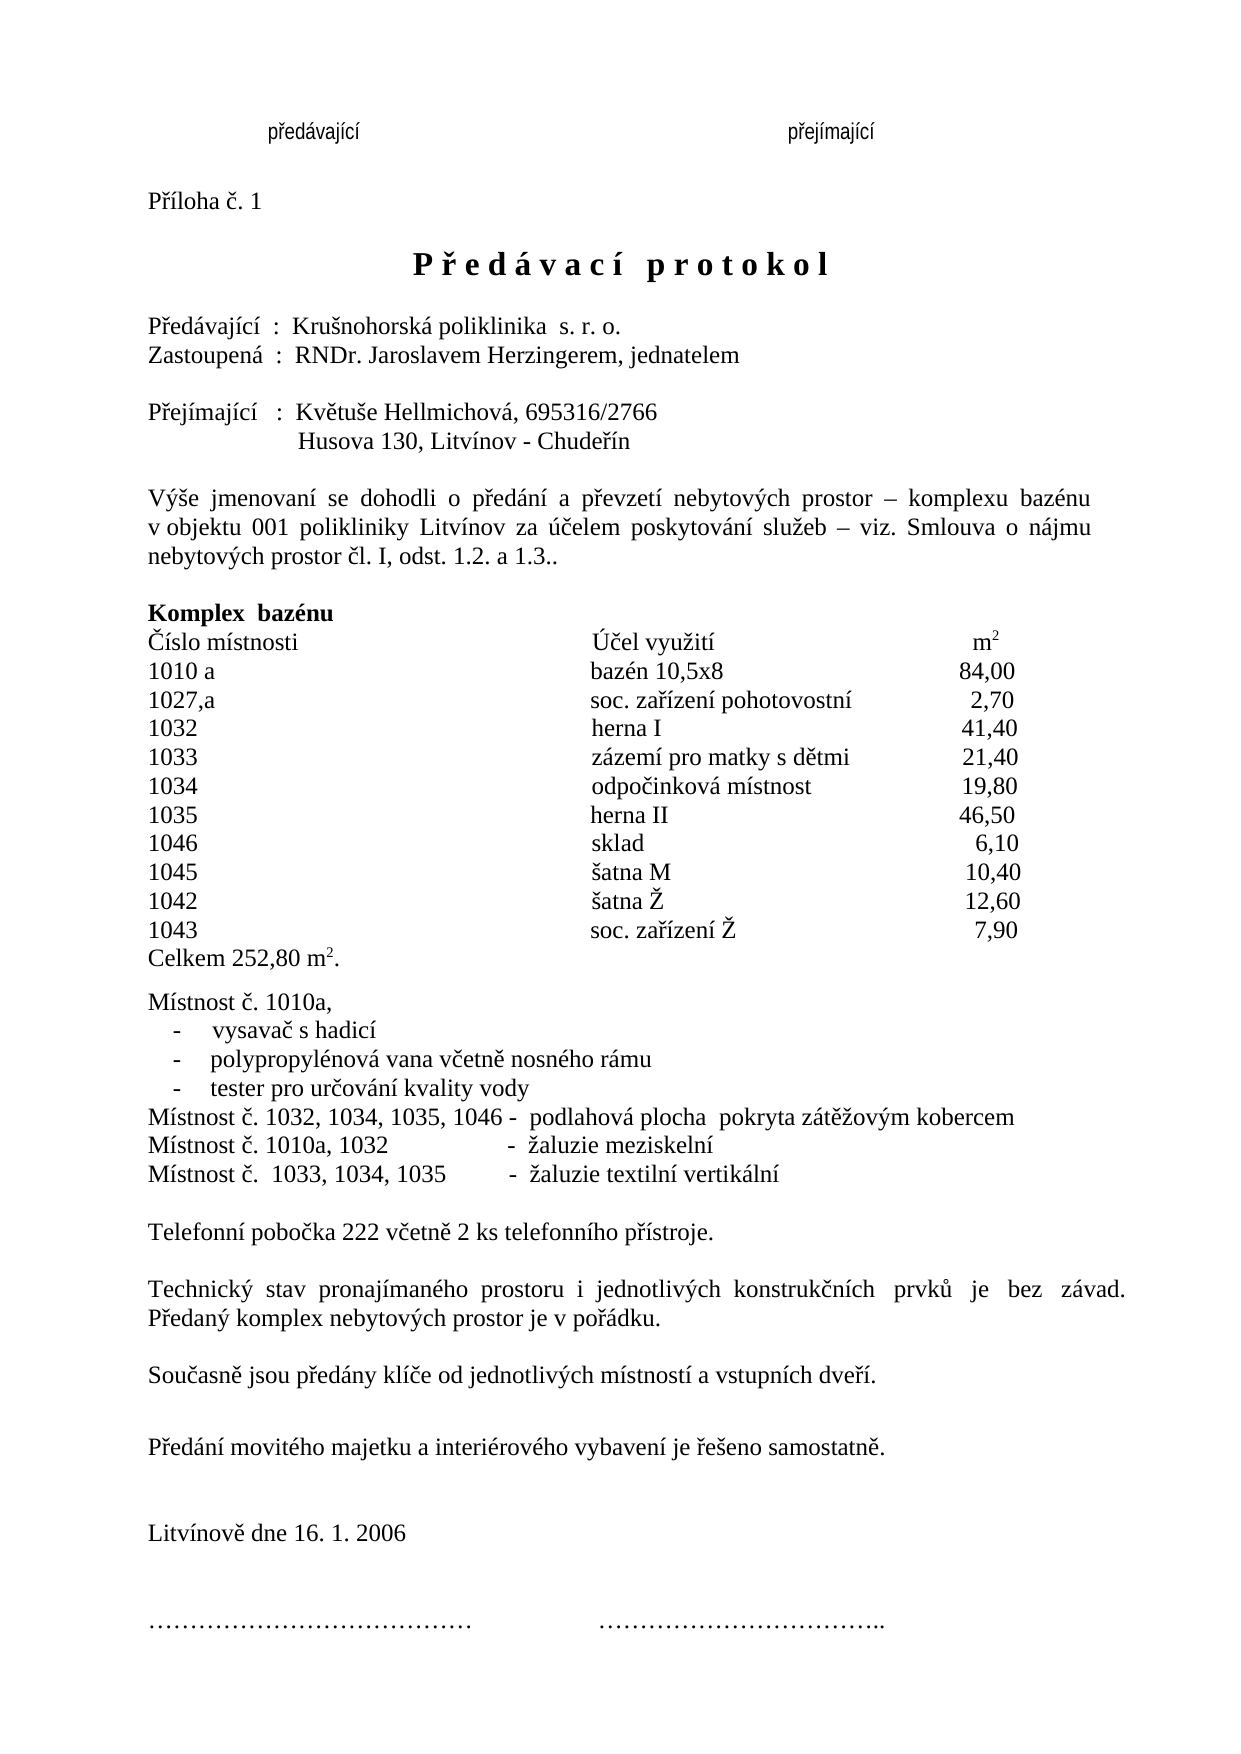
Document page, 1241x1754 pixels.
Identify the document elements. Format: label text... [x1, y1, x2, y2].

subtitle Husova 130, Litvínov - Chudeřín [148, 426, 1092, 455]
text Současně jsou předány klíče od jednotlivých místností a vstupních dveří. [148, 1360, 1092, 1389]
text Litvínově dne 16. 1. 2006 [148, 1518, 1092, 1547]
text 1046 sklad 6,10 [148, 828, 1092, 857]
text 1035 herna II 46,50 [148, 800, 1092, 828]
text předávající přejímající [148, 118, 1092, 144]
text Telefonní pobočka 222 včetně 2 ks telefonního přístroje. [148, 1217, 1137, 1245]
text 1045 šatna M 10,40 [148, 857, 1092, 886]
text Předávající : Krušnohorská poliklinika s. r. o. [148, 311, 1092, 340]
text Výše jmenovaní se dohodli o předání a převzetí nebytových prostor – komplexu bazénu v objektu 001 polikliniky Litvínov za účelem poskytování služeb – viz. Smlouva o nájmu nebytových prostor čl. I, odst. 1.2. a 1.3.. [148, 483, 1092, 570]
list tester pro určování kvality vody [173, 1073, 1092, 1102]
text ………………………………… …………………………….. [148, 1605, 1092, 1633]
text Místnost č. 1032, 1034, 1035, 1046 - podlahová plocha pokryta zátěžovým kobercem [148, 1102, 1092, 1130]
text Předání movitého majetku a interiérového vybavení je řešeno samostatně. [148, 1432, 1092, 1461]
list polypropylénová vana včetně nosného rámu [173, 1044, 1092, 1073]
text 1032 herna I 41,40 [148, 713, 1092, 742]
subtitle Místnost č. 1010a, [148, 987, 1092, 1015]
text Číslo místnosti Účel využití m2 [148, 627, 1092, 656]
text 1042 šatna Ž 12,60 [148, 886, 1092, 915]
text 1027,a soc. zařízení pohotovostní 2,70 [148, 685, 1092, 713]
text Celkem . [148, 943, 1092, 972]
text 1034 odpočinková místnost 19,80 [148, 771, 1092, 800]
text Komplex bazénu [148, 598, 1092, 627]
text Místnost č. 1033, 1034, 1035 - žaluzie textilní vertikální [148, 1159, 1092, 1188]
subtitle P ř e d á v a c í p r o t o k o l [148, 244, 1092, 282]
text bazén 10,5x8 84,00 [148, 656, 1092, 685]
text Příloha č. 1 [148, 186, 1092, 215]
text Předaný komplex nebytových prostor je v pořádku. [148, 1303, 1092, 1332]
subtitle Přejímající : Květuše Hellmichová, 695316/2766 [148, 397, 1092, 426]
subtitle - vysavač s hadicí [148, 1015, 1092, 1044]
text Zastoupená : RNDr. Jaroslavem Herzingerem, jednatelem [148, 340, 1092, 368]
text 1043 soc. zařízení Ž 7,90 [148, 915, 1092, 943]
text Technický stav pronajímaného prostoru i jednotlivých konstrukčních prvků je bez závad. [148, 1274, 1137, 1303]
text 1033 zázemí pro matky s dětmi 21,40 [148, 742, 1092, 771]
subtitle Místnost č. 1010a, 1032 - žaluzie meziskelní [148, 1130, 1092, 1159]
